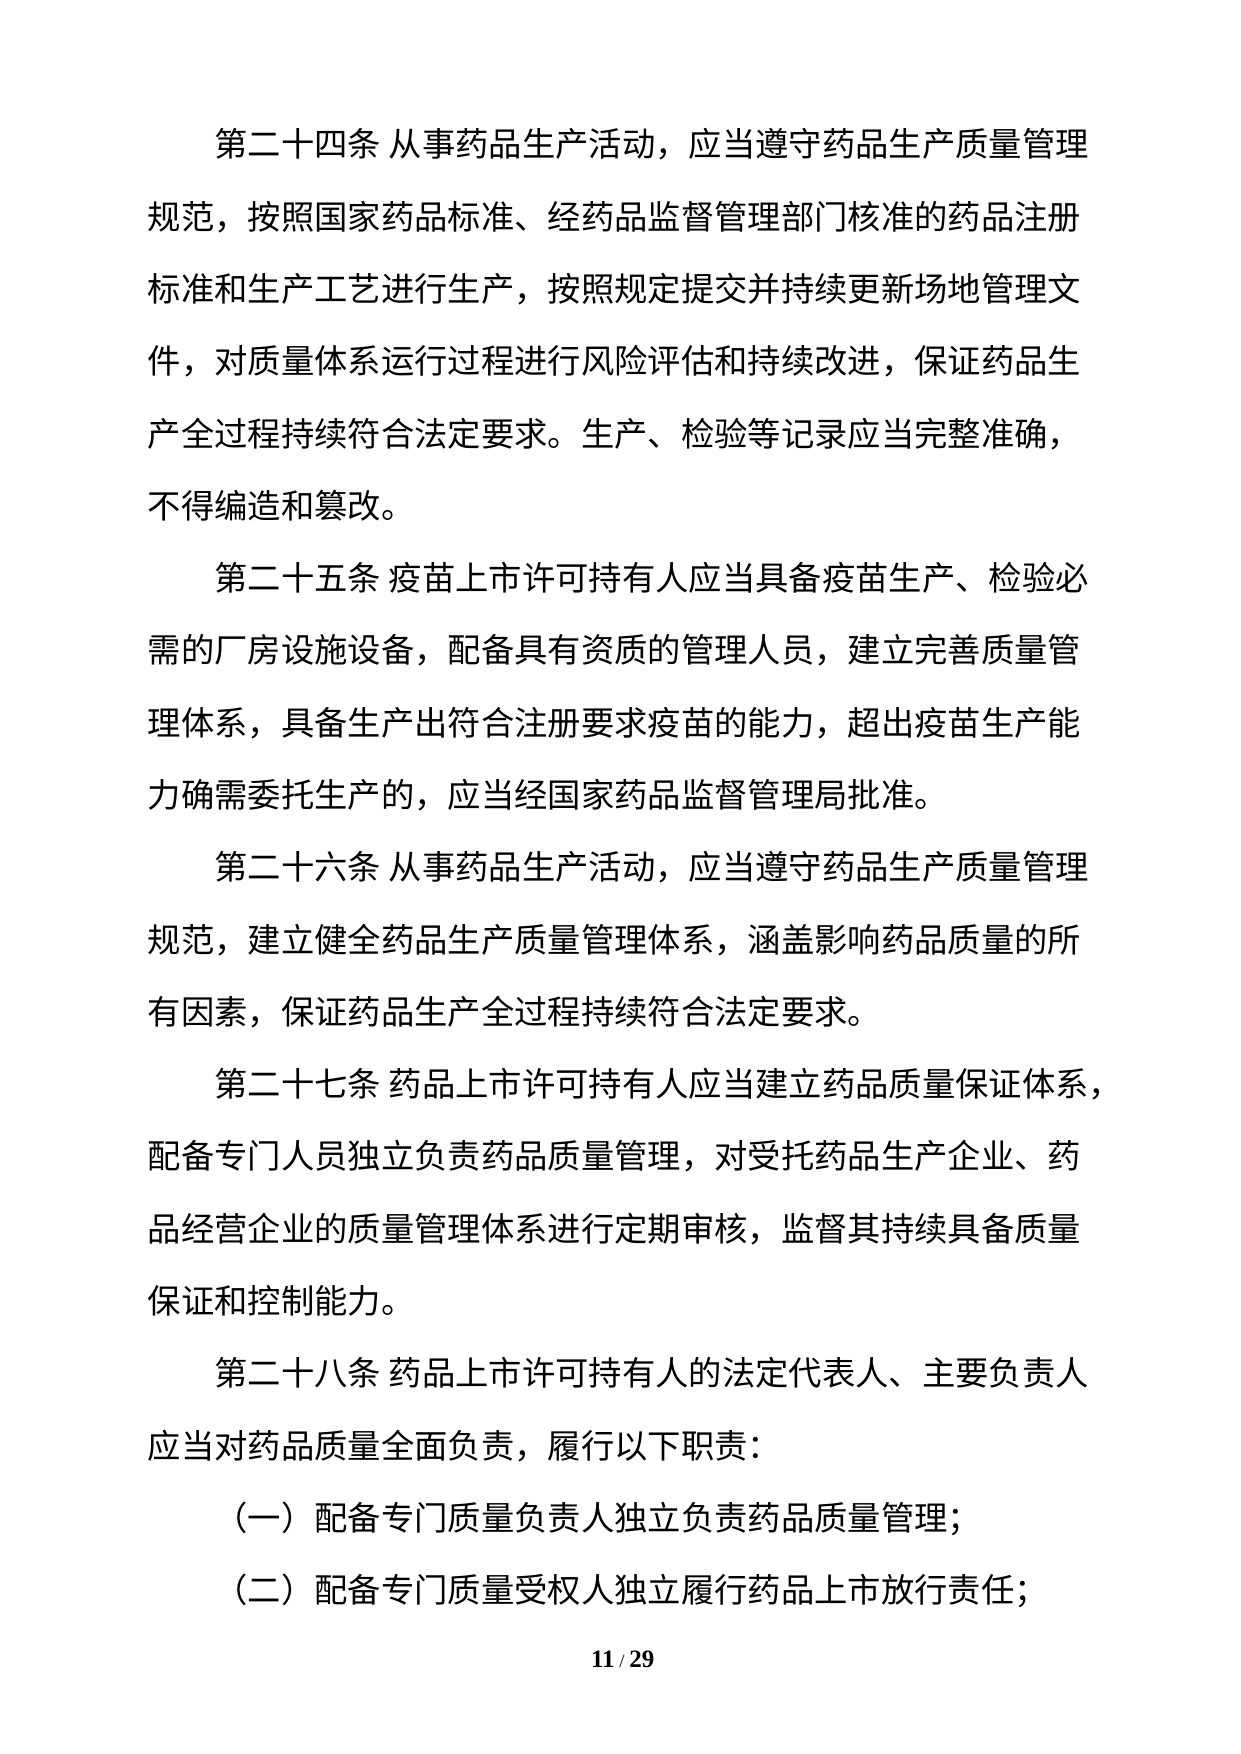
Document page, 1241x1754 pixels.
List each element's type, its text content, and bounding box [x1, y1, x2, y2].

text （一）配备专门质量负责人独立负责药品质量管理； [148, 1492, 1092, 1540]
text 第二十七条 药品上市许可持有人应当建立药品质量保证体系，配备专门人员独立负责药品质量管理，对受托药品生产企业、药品经营企业的质量管理体系进行定期审核，监督其持续具备质量保证和控制能力。 [148, 1058, 1092, 1323]
text 第二十八条 药品上市许可持有人的法定代表人、主要负责人应当对药品质量全面负责，履行以下职责： [148, 1347, 1092, 1468]
text 第二十四条 从事药品生产活动，应当遵守药品生产质量管理规范，按照国家药品标准、经药品监督管理部门核准的药品注册标准和生产工艺进行生产，按照规定提交并持续更新场地管理文件，对质量体系运行过程进行风险评估和持续改进，保证药品生产全过程持续符合法定要求。生产、检验等记录应当完整准确，不得编造和篡改。 [148, 118, 1092, 528]
text （二）配备专门质量受权人独立履行药品上市放行责任； [148, 1564, 1092, 1612]
text 第二十六条 从事药品生产活动，应当遵守药品生产质量管理规范，建立健全药品生产质量管理体系，涵盖影响药品质量的所有因素，保证药品生产全过程持续符合法定要求。 [148, 841, 1092, 1034]
text 第二十五条 疫苗上市许可持有人应当具备疫苗生产、检验必需的厂房设施设备，配备具有资质的管理人员，建立完善质量管理体系，具备生产出符合注册要求疫苗的能力，超出疫苗生产能力确需委托生产的，应当经国家药品监督管理局批准。 [148, 552, 1092, 817]
